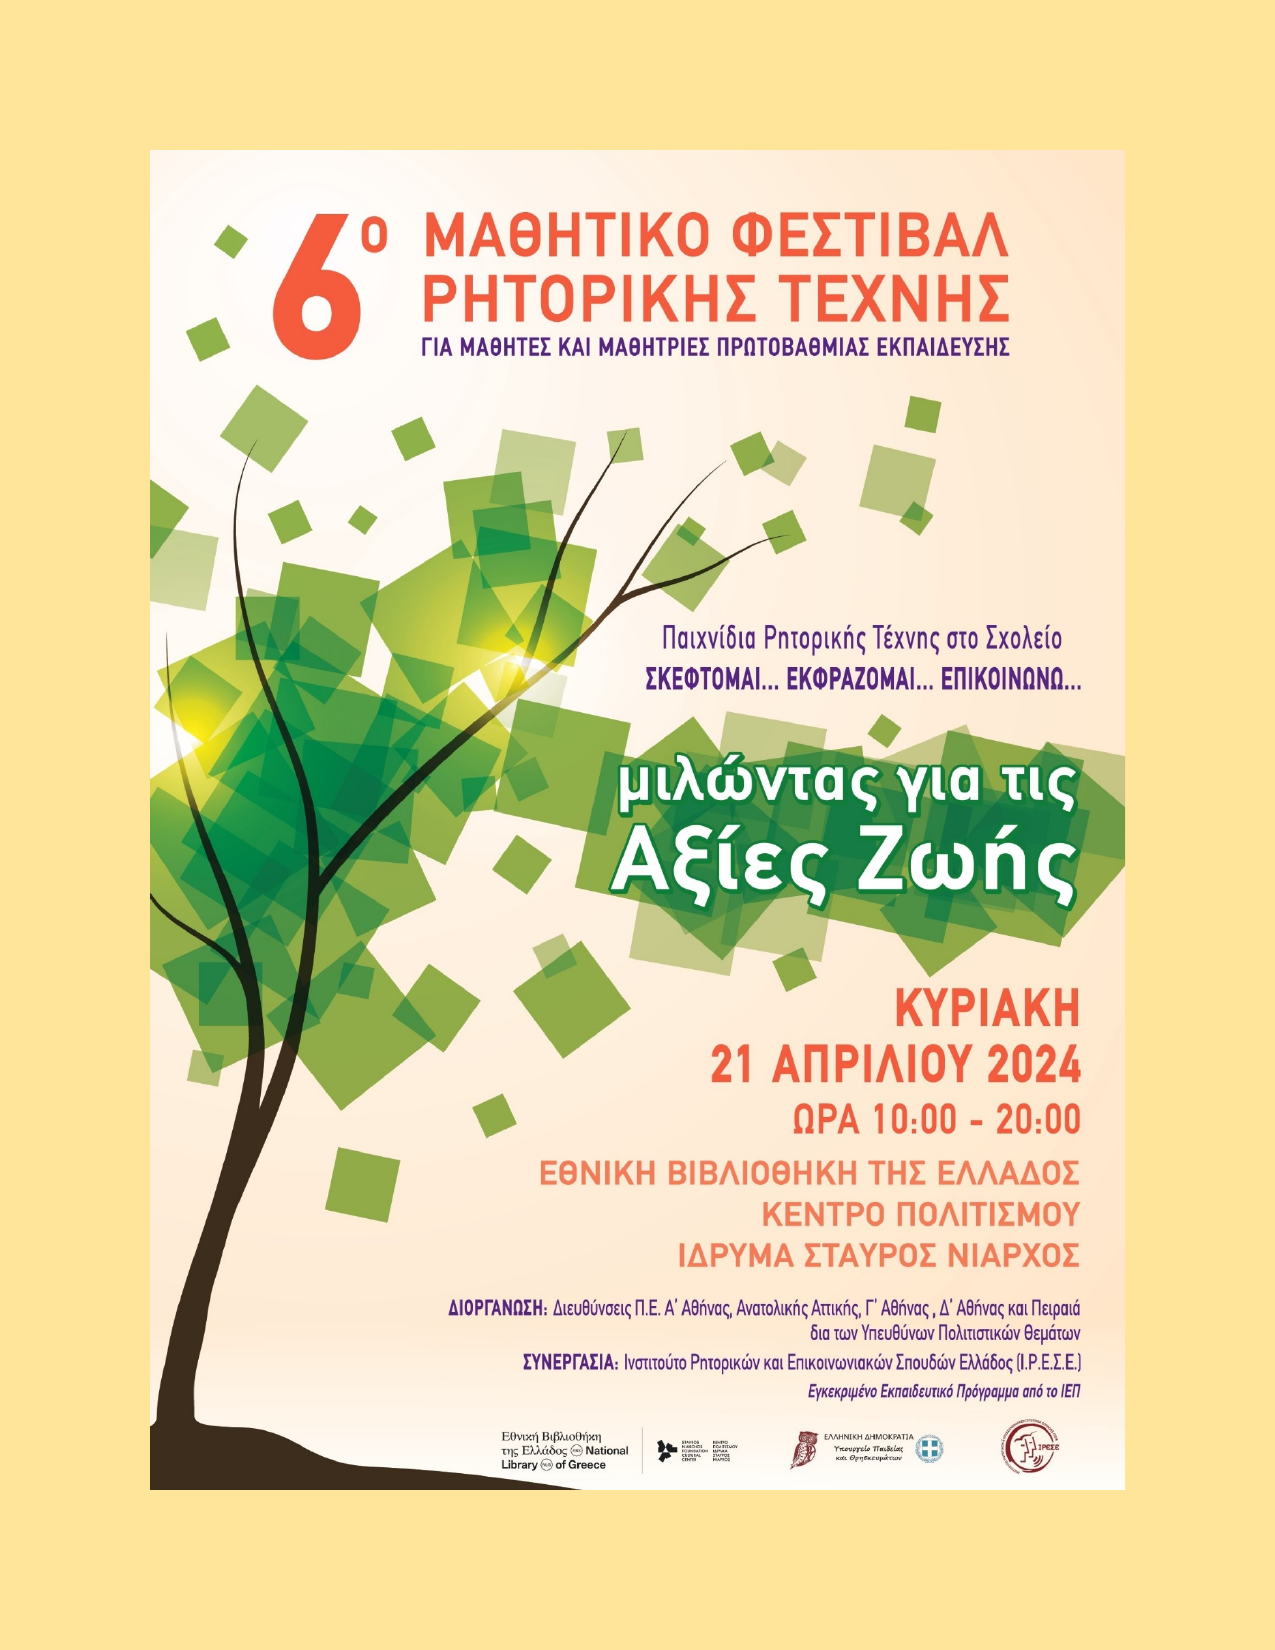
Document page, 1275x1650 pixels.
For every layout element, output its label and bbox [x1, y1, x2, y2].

picture [150, 150, 1125, 1490]
